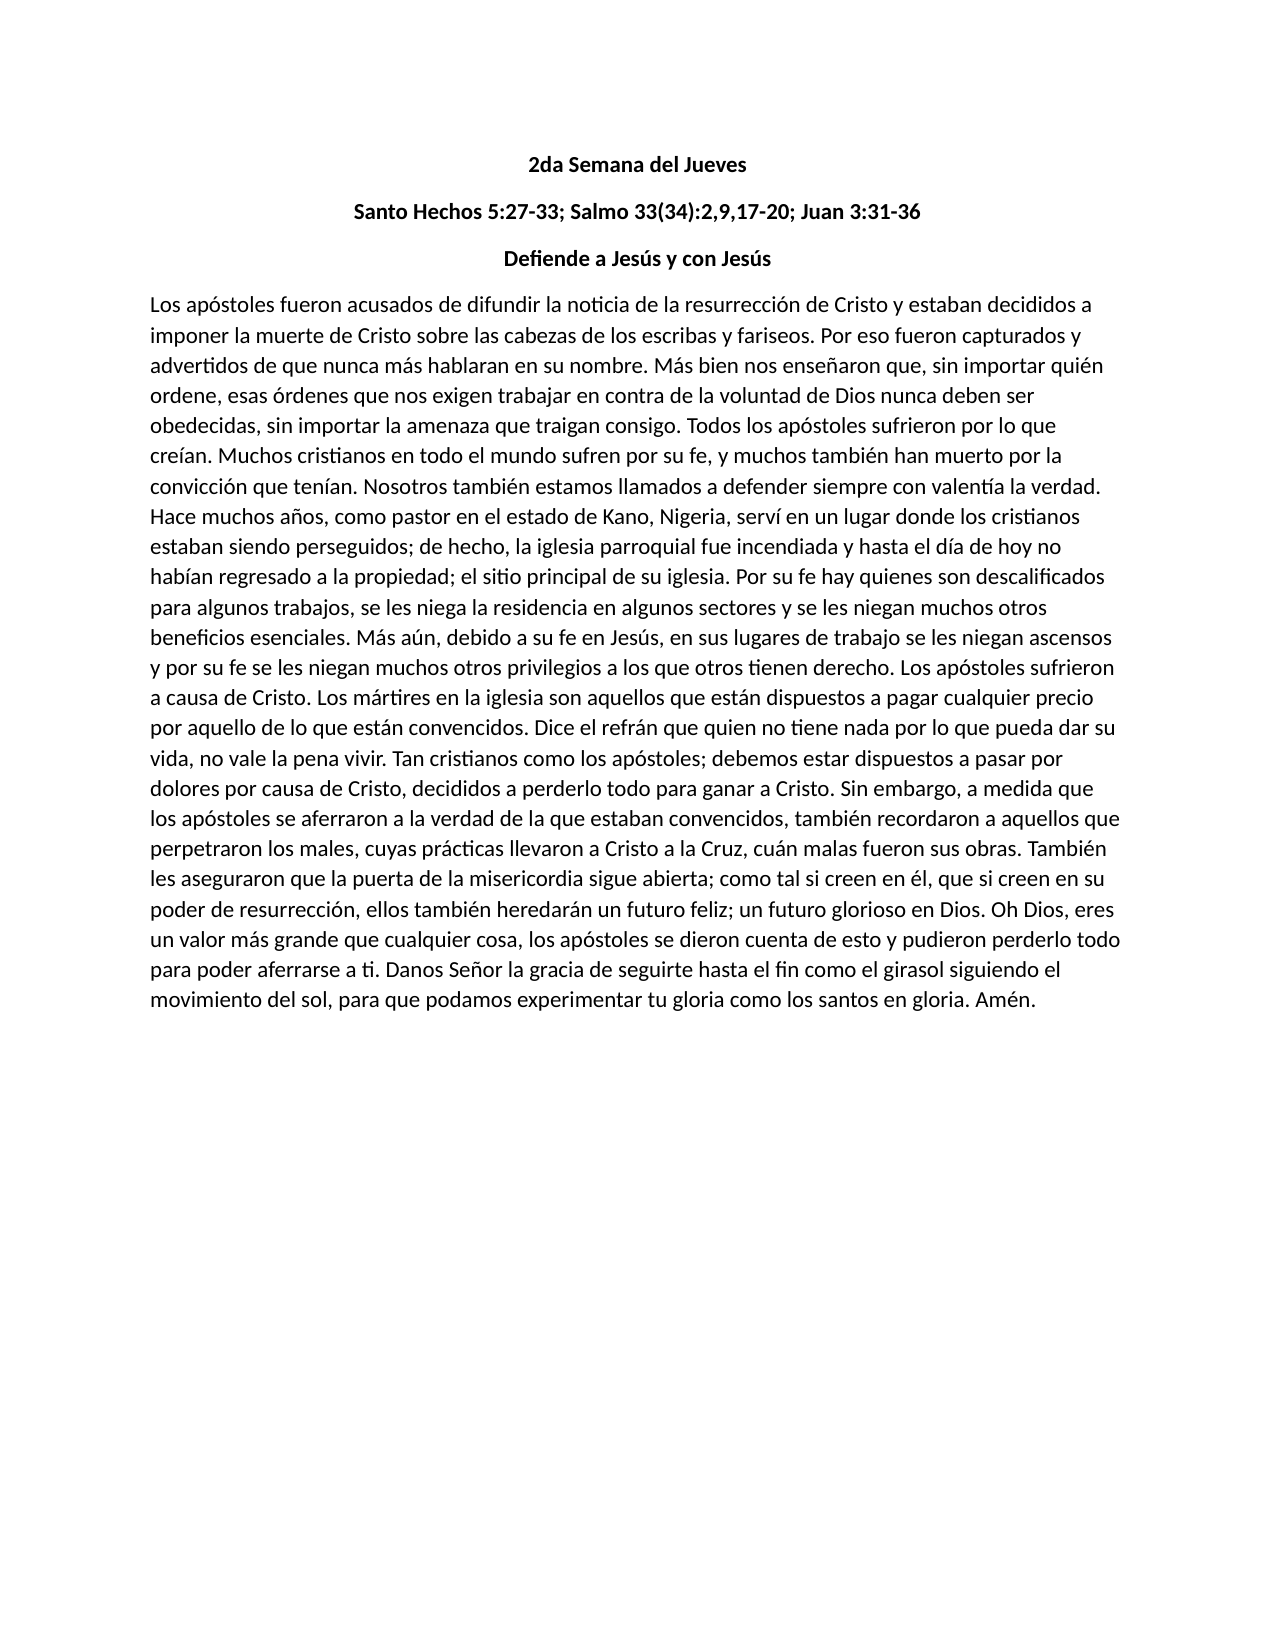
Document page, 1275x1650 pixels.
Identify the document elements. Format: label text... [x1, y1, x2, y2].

text Santo Hechos 5:27-33; Salmo 33(34):2,9,17-20; Juan 3:31-36 [150, 197, 1125, 225]
text 2da Semana del Jueves [150, 150, 1125, 178]
text Defiende a Jesús y con Jesús [150, 244, 1125, 272]
text Los apóstoles fueron acusados ​​de difundir la noticia de la resurrección de Cristo y estaban decididos a imponer la muerte de Cristo sobre las cabezas de los escribas y fariseos. Por eso fueron capturados y advertidos de que nunca más hablaran en su nombre. Más bien nos enseñaron que, sin importar quién ordene, esas órdenes que nos exigen trabajar en contra de la voluntad de Dios nunca deben ser obedecidas, sin importar la amenaza que traigan consigo. Todos los apóstoles sufrieron por lo que creían. Muchos cristianos en todo el mundo sufren por su fe, y muchos también han muerto por la convicción que tenían. Nosotros también estamos llamados a defender siempre con valentía la verdad. Hace muchos años, como pastor en el estado de Kano, Nigeria, serví en un lugar donde los cristianos estaban siendo perseguidos; de hecho, la iglesia parroquial fue incendiada y hasta el día de hoy no habían regresado a la propiedad; el sitio principal de su iglesia. Por su fe hay quienes son descalificados para algunos trabajos, se les niega la residencia en algunos sectores y se les niegan muchos otros beneficios esenciales. Más aún, debido a su fe en Jesús, en sus lugares de trabajo se les niegan ascensos y por su fe se les niegan muchos otros privilegios a los que otros tienen derecho. Los apóstoles sufrieron a causa de Cristo. Los mártires en la iglesia son aquellos que están dispuestos a pagar cualquier precio por aquello de lo que están convencidos. Dice el refrán que quien no tiene nada por lo que pueda dar su vida, no vale la pena vivir. Tan cristianos como los apóstoles; debemos estar dispuestos a pasar por dolores por causa de Cristo, decididos a perderlo todo para ganar a Cristo. Sin embargo, a medida que los apóstoles se aferraron a la verdad de la que estaban convencidos, también recordaron a aquellos que perpetraron los males, cuyas prácticas llevaron a Cristo a la Cruz, cuán malas fueron sus obras. También les aseguraron que la puerta de la misericordia sigue abierta; como tal si creen en él, que si creen en su poder de resurrección, ellos también heredarán un futuro feliz; un futuro glorioso en Dios. Oh Dios, eres un valor más grande que cualquier cosa, los apóstoles se dieron cuenta de esto y pudieron perderlo todo para poder aferrarse a ti. Danos Señor la gracia de seguirte hasta el fin como el girasol siguiendo el movimiento del sol, para que podamos experimentar tu gloria como los santos en gloria. Amén. [150, 291, 1125, 1013]
